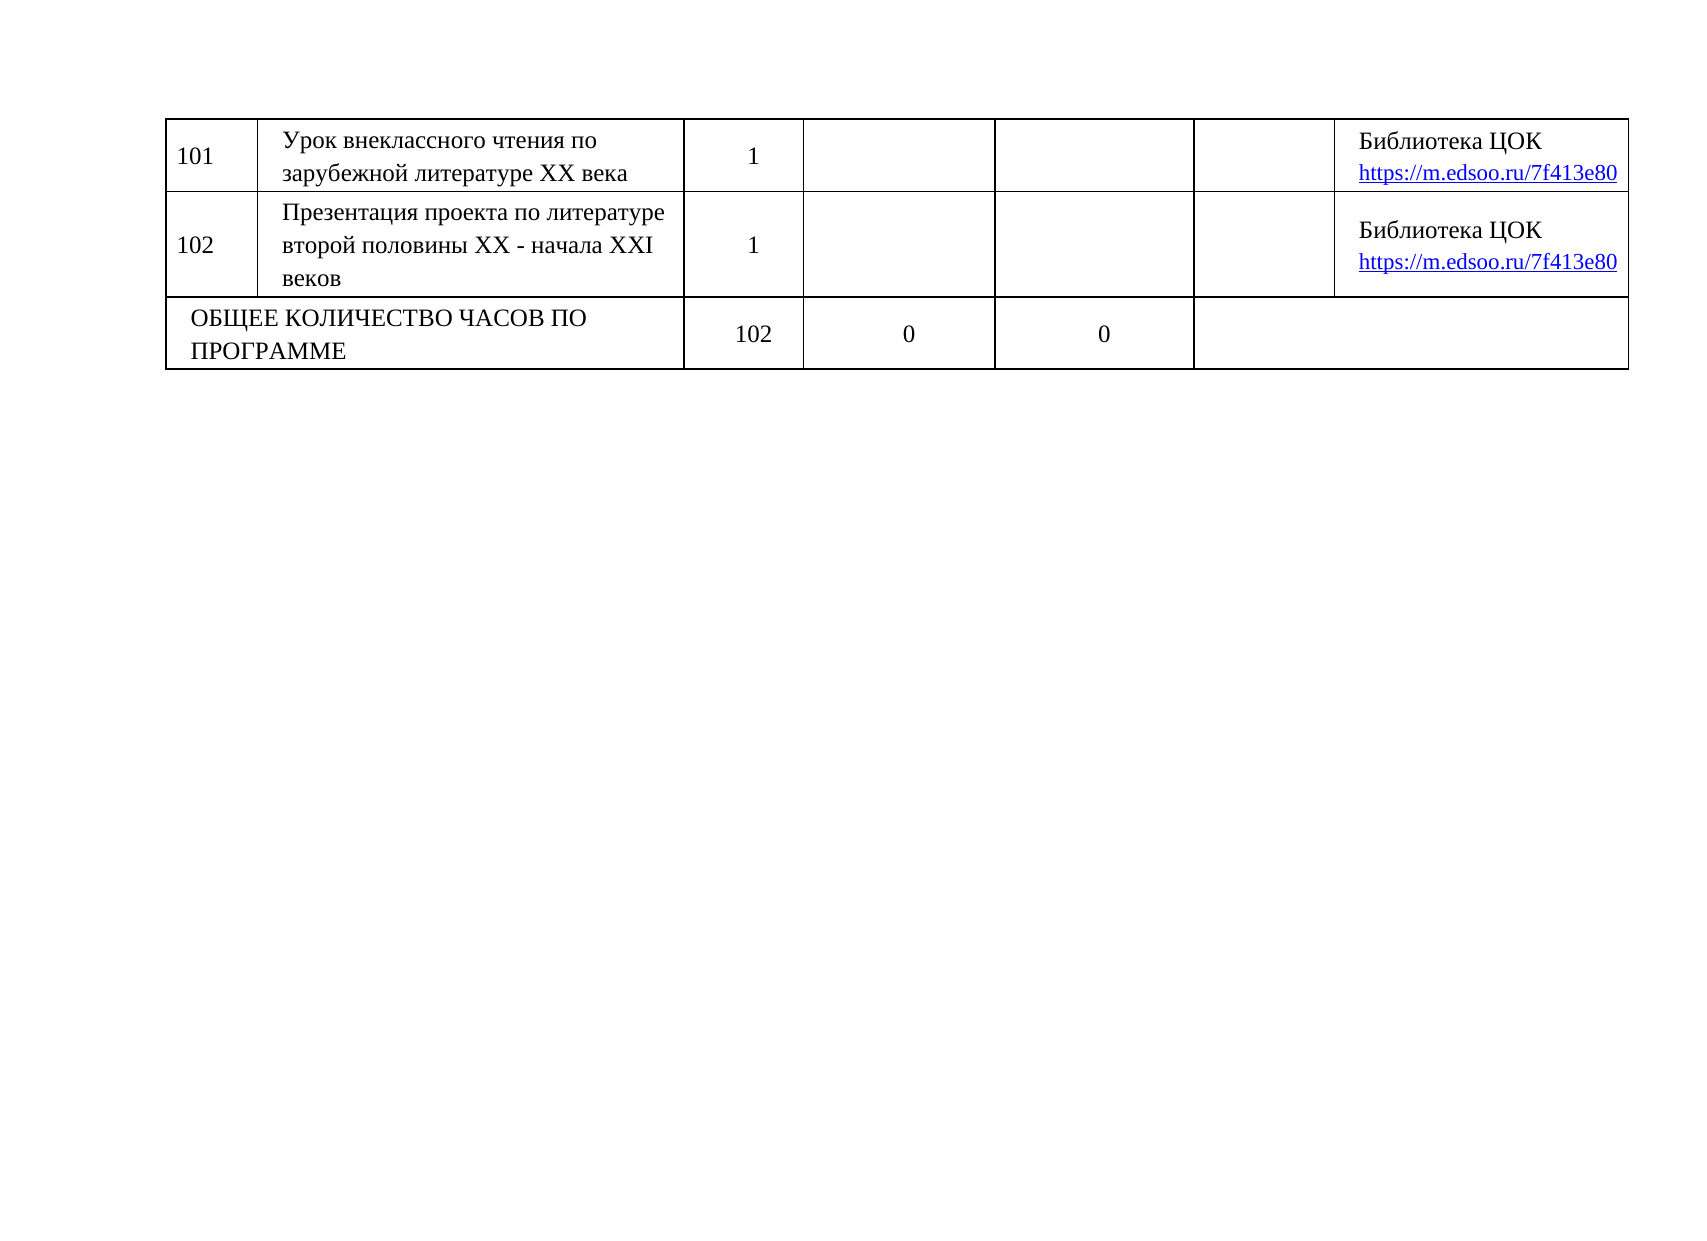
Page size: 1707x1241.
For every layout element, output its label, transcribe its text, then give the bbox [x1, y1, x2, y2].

table_cell Урок внеклассного чтения по зарубежной литературе ХХ века [258, 120, 683, 191]
table_cell [804, 192, 994, 296]
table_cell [1335, 192, 1628, 296]
table_cell ОБЩЕЕ КОЛИЧЕСТВО ЧАСОВ ПО ПРОГРАММЕ [167, 298, 683, 368]
table_cell 101 [167, 120, 257, 191]
table_cell [1195, 192, 1334, 296]
table_cell [1195, 298, 1628, 368]
table_cell 1 [685, 120, 803, 191]
table_cell 102 [167, 192, 257, 296]
table_cell 0 [996, 298, 1193, 368]
table_cell [1195, 120, 1334, 191]
table_cell [804, 120, 994, 191]
table_cell 0 [804, 298, 994, 368]
table_cell [996, 120, 1193, 191]
table_cell Презентация проекта по литературе второй половины ХХ - начала ХXI веков [258, 192, 683, 296]
table_cell 102 [685, 298, 803, 368]
table_cell [996, 192, 1193, 296]
table_cell 1 [685, 192, 803, 296]
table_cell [1335, 120, 1628, 191]
